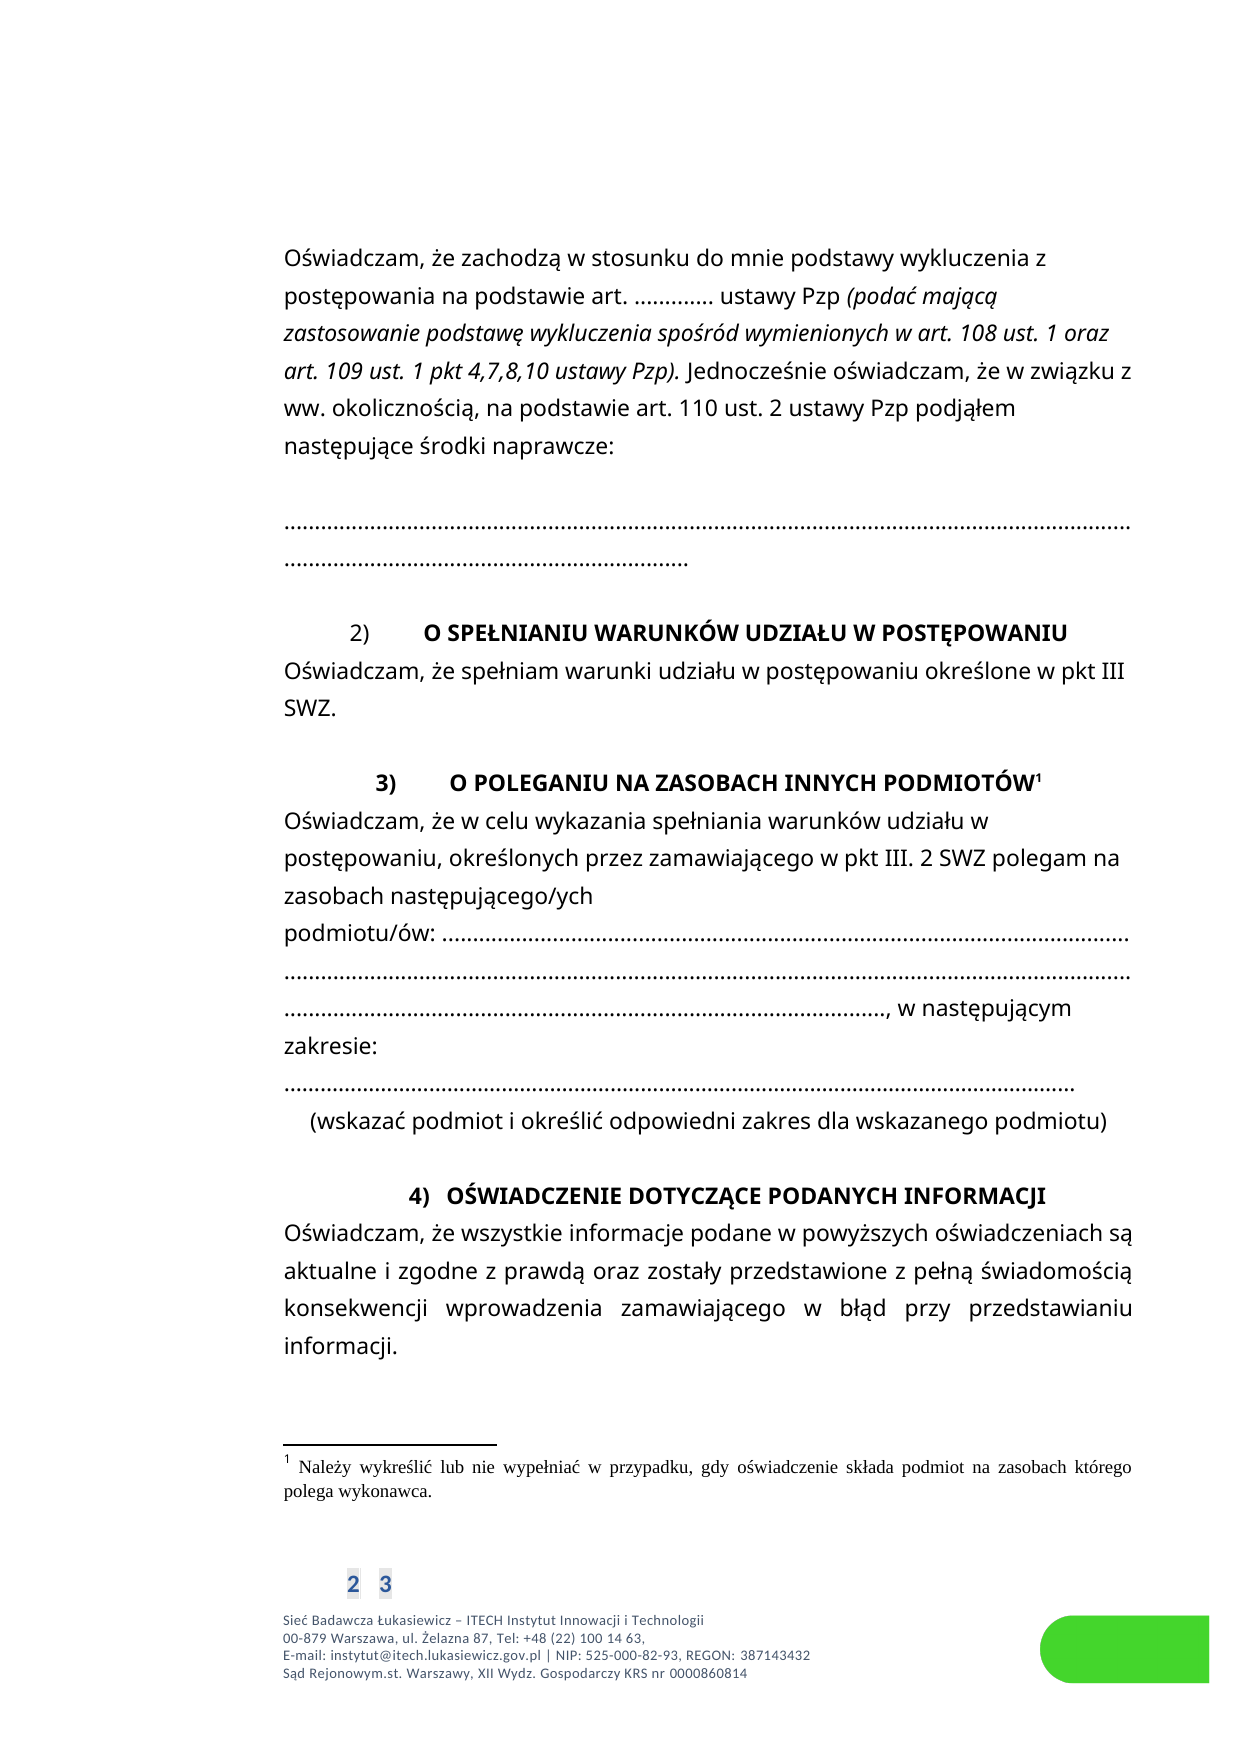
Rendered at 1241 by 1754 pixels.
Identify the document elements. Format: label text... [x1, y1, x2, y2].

text …………………………………………………..……………………………………………………………… [283, 1067, 1134, 1098]
text ............................................................................................................................................................................................................ [283, 505, 1134, 573]
text Oświadczam, że wszystkie informacje podane w powyższych oświadczeniach są aktualne i zgodne z prawdą oraz zostały przedstawione z pełną świadomością konsekwencji wprowadzenia zamawiającego w błąd przy przedstawianiu informacji. [283, 1217, 1134, 1361]
text Oświadczam, że w celu wykazania spełniania warunków udziału w postępowaniu, określonych przez zamawiającego w pkt III. 2 SWZ polegam na zasobach następującego/ych podmiotu/ów: ............................................................................................................................................................................................................................................................................................................................................................, w następującym zakresie: [283, 805, 1134, 1061]
list O POLEGANIU NA ZASOBACH INNYCH PODMIOTÓW [283, 767, 1134, 798]
picture [1036, 1611, 1239, 1752]
list OŚWIADCZENIE DOTYCZĄCE PODANYCH INFORMACJI [321, 1180, 1134, 1211]
text (wskazać podmiot i określić odpowiedni zakres dla wskazanego podmiotu) [283, 1105, 1134, 1136]
list O SPEŁNIANIU WARUNKÓW UDZIAŁU W POSTĘPOWANIU [283, 617, 1134, 648]
text Oświadczam, że zachodzą w stosunku do mnie podstawy wykluczenia z postępowania na podstawie art. ............. ustawy Pzp (podać mającą zastosowanie podstawę wykluczenia spośród wymienionych w art. 108 ust. 1 oraz art. 109 ust. 1 pkt 4,7,8,10 ustawy Pzp). Jednocześnie oświadczam, że w związku z ww. okolicznością, na podstawie art. 110 ust. 2 ustawy Pzp podjąłem następujące środki naprawcze: [283, 242, 1134, 461]
text Oświadczam, że spełniam warunki udziału w postępowaniu określone w pkt III SWZ. [283, 655, 1134, 723]
